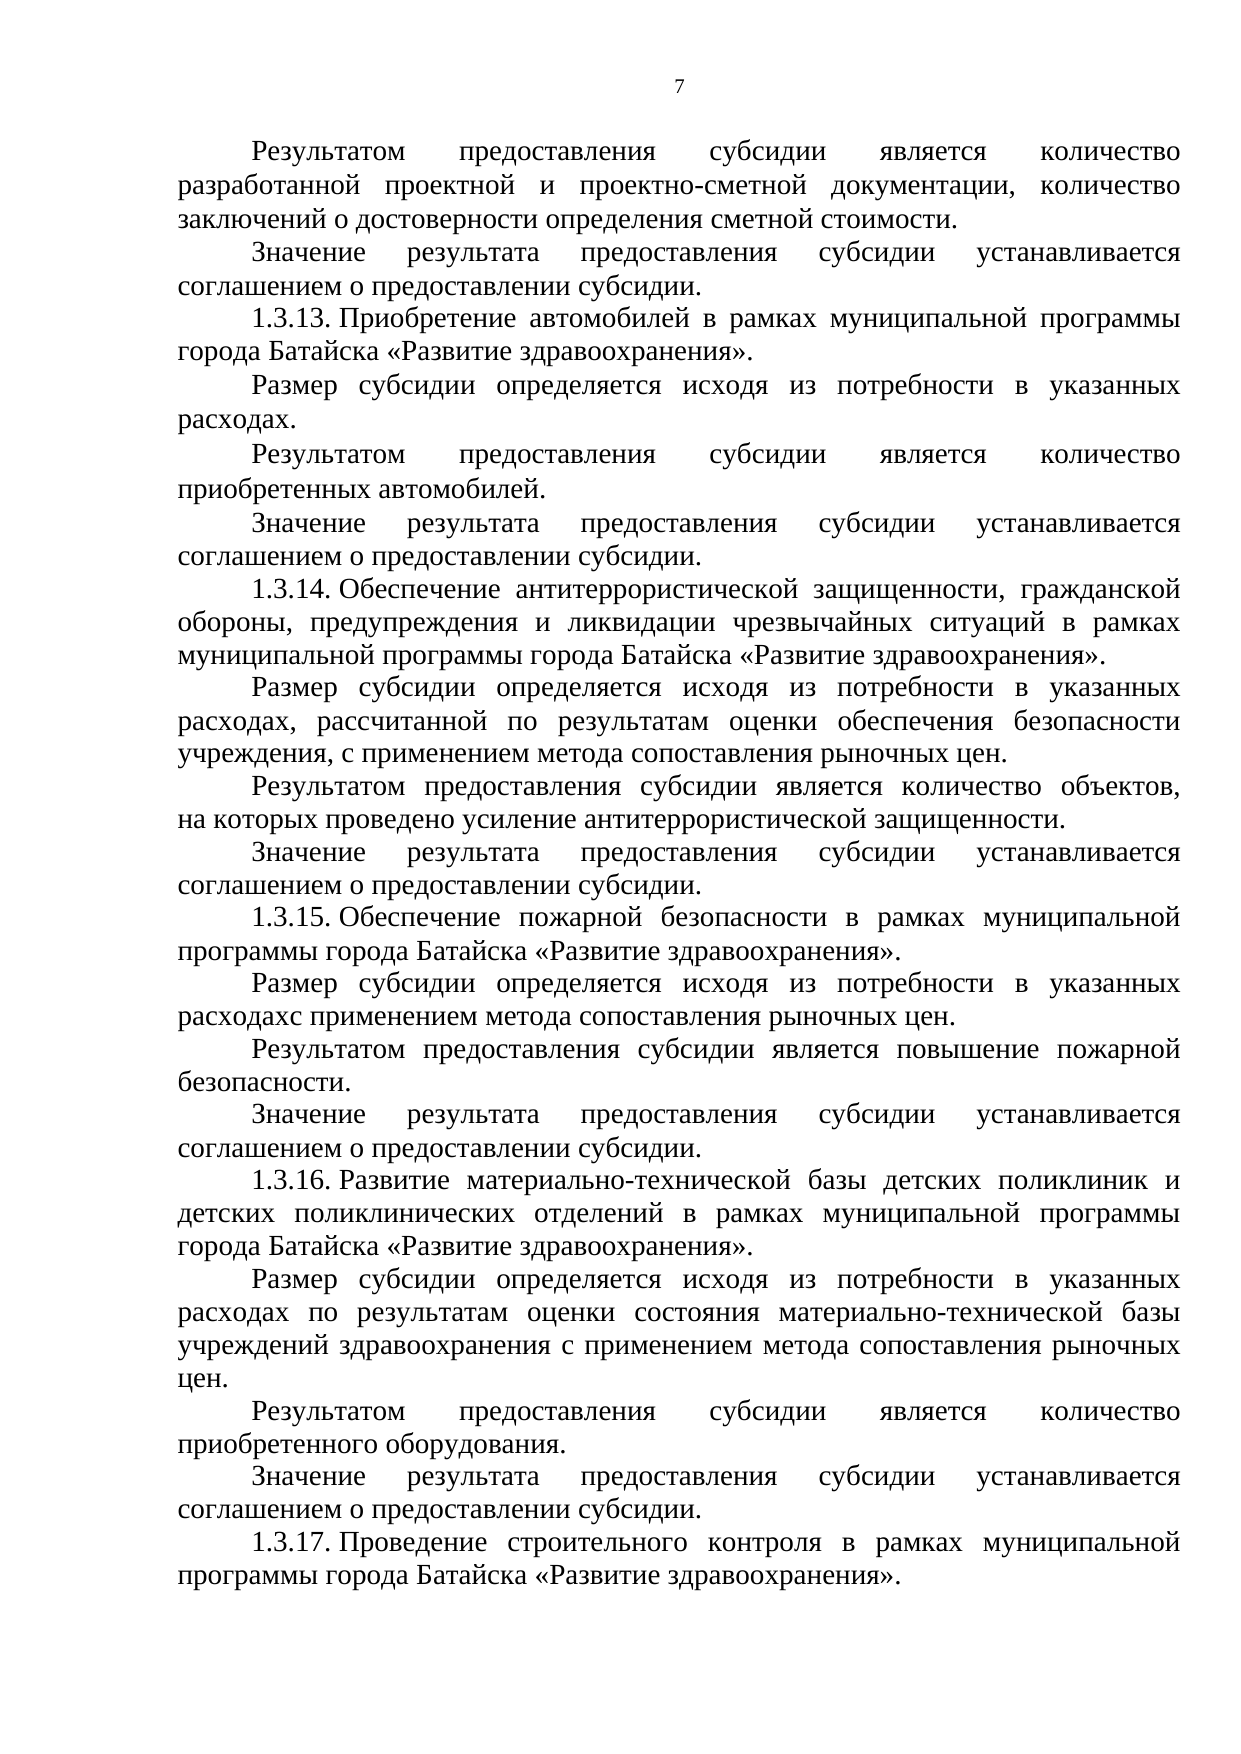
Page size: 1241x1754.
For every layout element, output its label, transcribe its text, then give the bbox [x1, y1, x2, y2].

text Размер субсидии определяется исходя из потребности в указанных расходахс применением метода сопоставления рыночных цен. [177, 966, 1181, 1032]
text Значение результата предоставления субсидии устанавливается соглашением о предоставлении субсидии. [177, 1459, 1181, 1525]
text Результатом предоставления субсидии является повышение пожарной безопасности. [177, 1032, 1181, 1098]
text 1.3.17. Проведение строительного контроля в рамках муниципальной программы города Батайска «Развитие здравоохранения». [177, 1525, 1181, 1591]
text Результатом предоставления субсидии является количество объектов, на которых проведено усиление антитеррористической защищенности. [177, 769, 1181, 835]
text Результатом предоставления субсидии является количество разработанной проектной и проектно-сметной документации, количество заключений о достоверности определения сметной стоимости. [177, 133, 1181, 235]
text 1.3.13. Приобретение автомобилей в рамках муниципальной программы города Батайска «Развитие здравоохранения». [177, 301, 1181, 367]
text Результатом предоставления субсидии является количество приобретенных автомобилей. [177, 436, 1181, 505]
text Размер субсидии определяется исходя из потребности в указанных расходах по результатам оценки состояния материально-технической базы учреждений здравоохранения с применением метода сопоставления рыночных цен. [177, 1262, 1181, 1394]
text Значение результата предоставления субсидии устанавливается соглашением о предоставлении субсидии. [177, 235, 1181, 301]
text Размер субсидии определяется исходя из потребности в указанных расходах, рассчитанной по результатам оценки обеспечения безопасности учреждения, с применением метода сопоставления рыночных цен. [177, 670, 1181, 769]
text Значение результата предоставления субсидии устанавливается соглашением о предоставлении субсидии. [177, 506, 1181, 572]
text Размер субсидии определяется исходя из потребности в указанных расходах. [177, 367, 1181, 435]
text 1.3.16. Развитие материально-технической базы детских поликлиник и детских поликлинических отделений в рамках муниципальной программы города Батайска «Развитие здравоохранения». [177, 1163, 1181, 1262]
text 1.3.14. Обеспечение антитеррористической защищенности, гражданской обороны, предупреждения и ликвидации чрезвычайных ситуаций в рамках муниципальной программы города Батайска «Развитие здравоохранения». [177, 572, 1181, 670]
text Значение результата предоставления субсидии устанавливается соглашением о предоставлении субсидии. [177, 835, 1181, 901]
text Результатом предоставления субсидии является количество приобретенного оборудования. [177, 1394, 1181, 1459]
text 1.3.15. Обеспечение пожарной безопасности в рамках муниципальной программы города Батайска «Развитие здравоохранения». [177, 901, 1181, 966]
text Значение результата предоставления субсидии устанавливается соглашением о предоставлении субсидии. [177, 1098, 1181, 1163]
